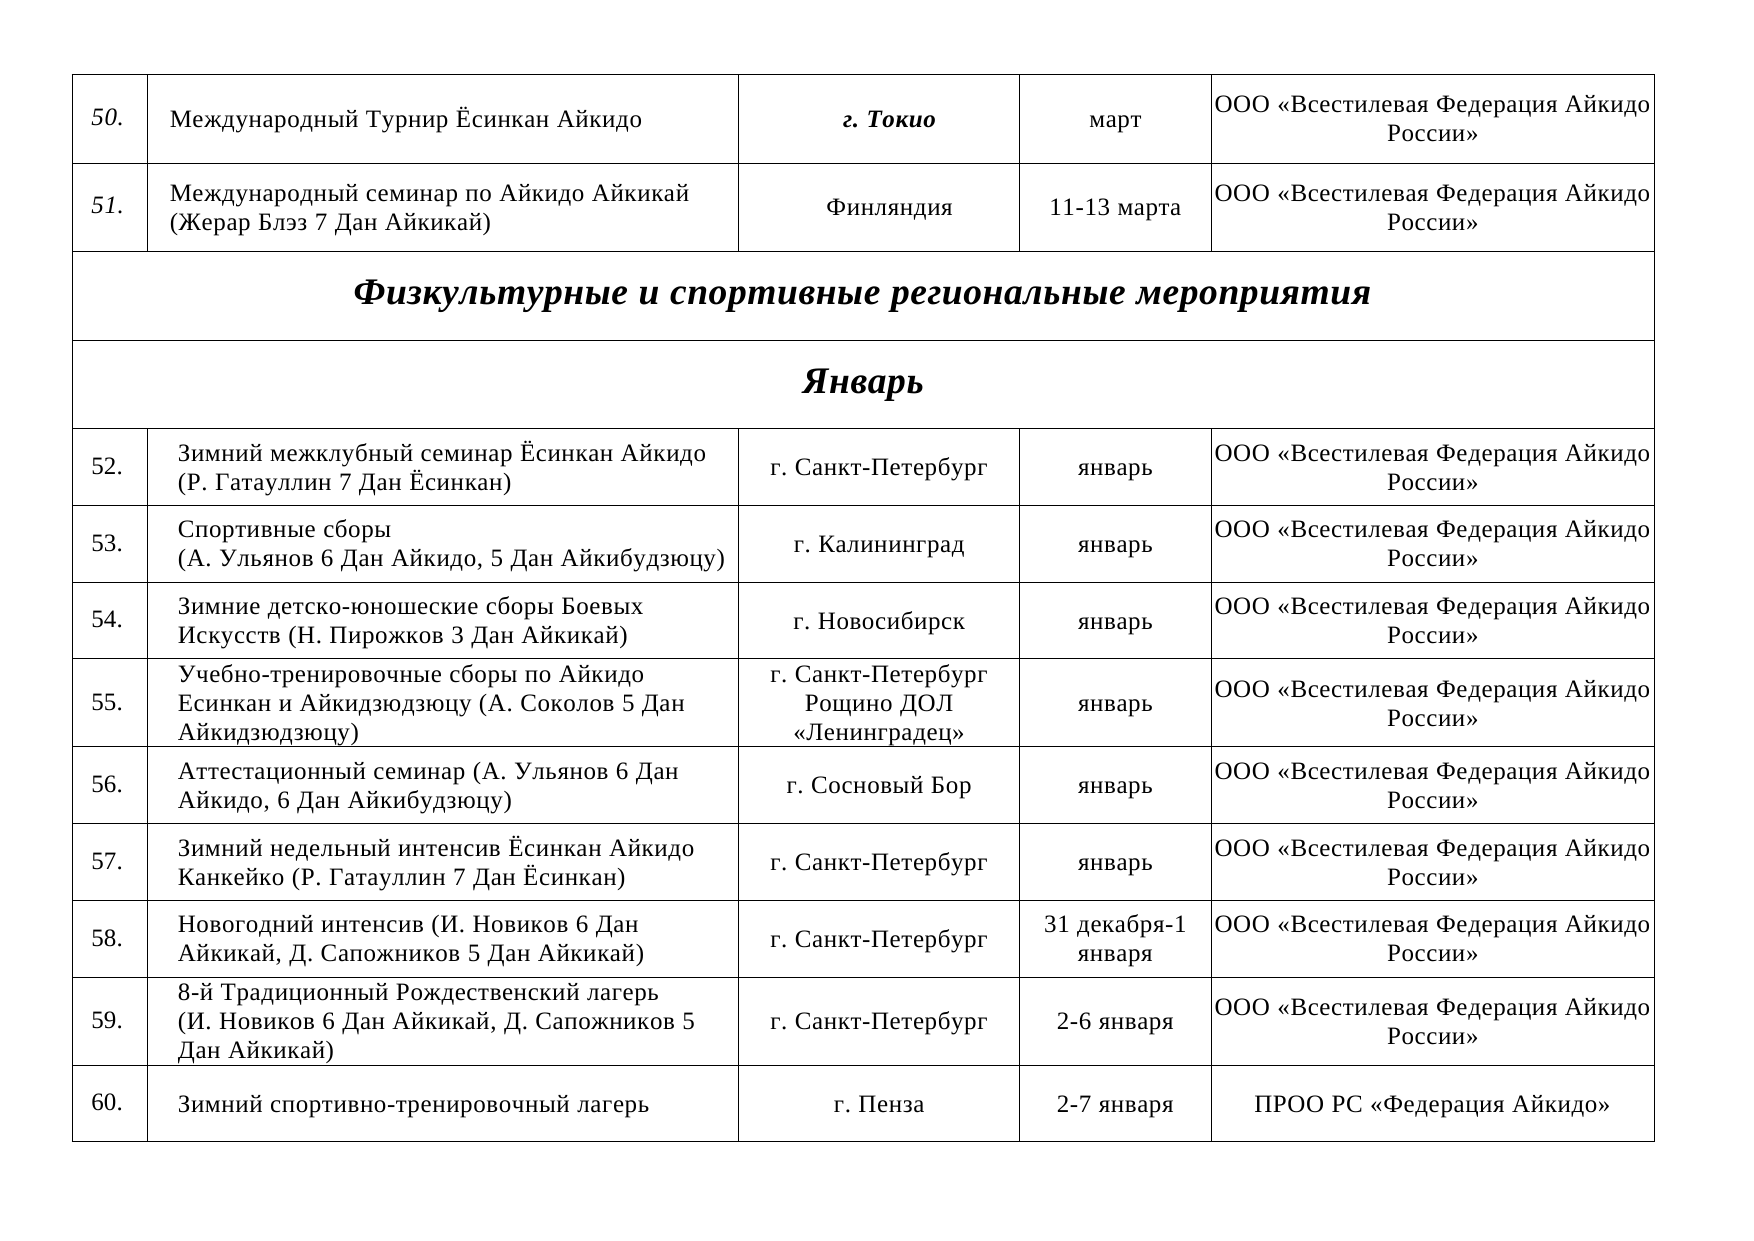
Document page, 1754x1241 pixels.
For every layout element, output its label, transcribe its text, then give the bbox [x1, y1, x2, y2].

table_cell [73, 164, 147, 251]
table_cell 31 декабря-1 января [1020, 901, 1211, 977]
table_cell ООО «Всестилевая Федерация Айкидо России» [1212, 824, 1654, 900]
table_cell ООО «Всестилевая Федерация Айкидо России» [1212, 506, 1654, 582]
table_cell Учебно-тренировочные сборы по Айкидо Есинкан и Айкидзюдзюцу (А. Соколов 5 Дан Айкидзюдзюцу) [148, 659, 738, 746]
table_cell г. Калининград [739, 506, 1019, 582]
table_cell Финляндия [739, 164, 1019, 251]
table_cell Зимний межклубный семинар Ёсинкан Айкидо (Р. Гатауллин 7 Дан Ёсинкан) [148, 429, 738, 505]
table_cell ООО «Всестилевая Федерация Айкидо России» [1212, 659, 1654, 746]
table_cell Зимний спортивно-тренировочный лагерь [148, 1066, 738, 1141]
table_cell [73, 747, 147, 823]
table_cell [73, 659, 147, 746]
table_cell Аттестационный семинар (А. Ульянов 6 Дан Айкидо, 6 Дан Айкибудзюцу) [148, 747, 738, 823]
table_cell ООО «Всестилевая Федерация Айкидо России» [1212, 901, 1654, 977]
table_cell ПРОО РС «Федерация Айкидо» [1212, 1066, 1654, 1141]
table_cell г. Санкт-Петербург [739, 901, 1019, 977]
table_cell Зимний недельный интенсив Ёсинкан Айкидо Канкейко (Р. Гатауллин 7 Дан Ёсинкан) [148, 824, 738, 900]
table_cell [73, 506, 147, 582]
table_cell г. Сосновый Бор [739, 747, 1019, 823]
table_cell г. Токио [739, 75, 1019, 162]
table_cell [73, 824, 147, 900]
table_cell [1212, 978, 1654, 1064]
table_cell г. Пенза [739, 1066, 1019, 1141]
table_cell г. Санкт-Петербург [739, 824, 1019, 900]
table_cell январь [1020, 659, 1211, 746]
table_cell Январь [73, 341, 1654, 428]
table_cell Физкультурные и спортивные региональные мероприятия [73, 252, 1654, 339]
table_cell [1212, 75, 1654, 162]
table_cell 2-7 января [1020, 1066, 1211, 1141]
table_cell 2-6 января [1020, 978, 1211, 1064]
table_cell 8-й Традиционный Рождественский лагерь (И. Новиков 6 Дан Айкикай, Д. Сапожников 5 Дан Айкикай) [148, 978, 738, 1064]
table_cell март [1020, 75, 1211, 162]
table_cell [73, 429, 147, 505]
table_cell [73, 978, 147, 1064]
table_cell январь [1020, 824, 1211, 900]
table_cell Международный семинар по Айкидо Айкикай (Жерар Блэз 7 Дан Айкикай) [148, 164, 738, 251]
table_cell январь [1020, 747, 1211, 823]
table_cell ООО «Всестилевая Федерация Айкидо России» [1212, 429, 1654, 505]
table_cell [1212, 164, 1654, 251]
table_cell [73, 75, 147, 162]
table_cell г. Санкт-Петербург [739, 978, 1019, 1064]
table_cell ООО «Всестилевая Федерация Айкидо России» [1212, 583, 1654, 658]
table_cell Зимние детско-юношеские сборы Боевых Искусств (Н. Пирожков 3 Дан Айкикай) [148, 583, 738, 658]
table_cell [73, 1066, 147, 1141]
table_cell ООО «Всестилевая Федерация Айкидо России» [1212, 747, 1654, 823]
table_cell январь [1020, 506, 1211, 582]
table_cell г. Санкт-Петербург Рощино ДОЛ «Ленинградец» [739, 659, 1019, 746]
table_cell январь [1020, 583, 1211, 658]
table_cell [73, 901, 147, 977]
table_cell Новогодний интенсив (И. Новиков 6 Дан Айкикай, Д. Сапожников 5 Дан Айкикай) [148, 901, 738, 977]
table_cell январь [1020, 429, 1211, 505]
table_cell [73, 583, 147, 658]
table_cell Международный Турнир Ёсинкан Айкидо [148, 75, 738, 162]
table_cell г. Санкт-Петербург [739, 429, 1019, 505]
table_cell Спортивные сборы (А. Ульянов 6 Дан Айкидо, 5 Дан Айкибудзюцу) [148, 506, 738, 582]
table_cell 11-13 марта [1020, 164, 1211, 251]
table_cell г. Новосибирск [739, 583, 1019, 658]
